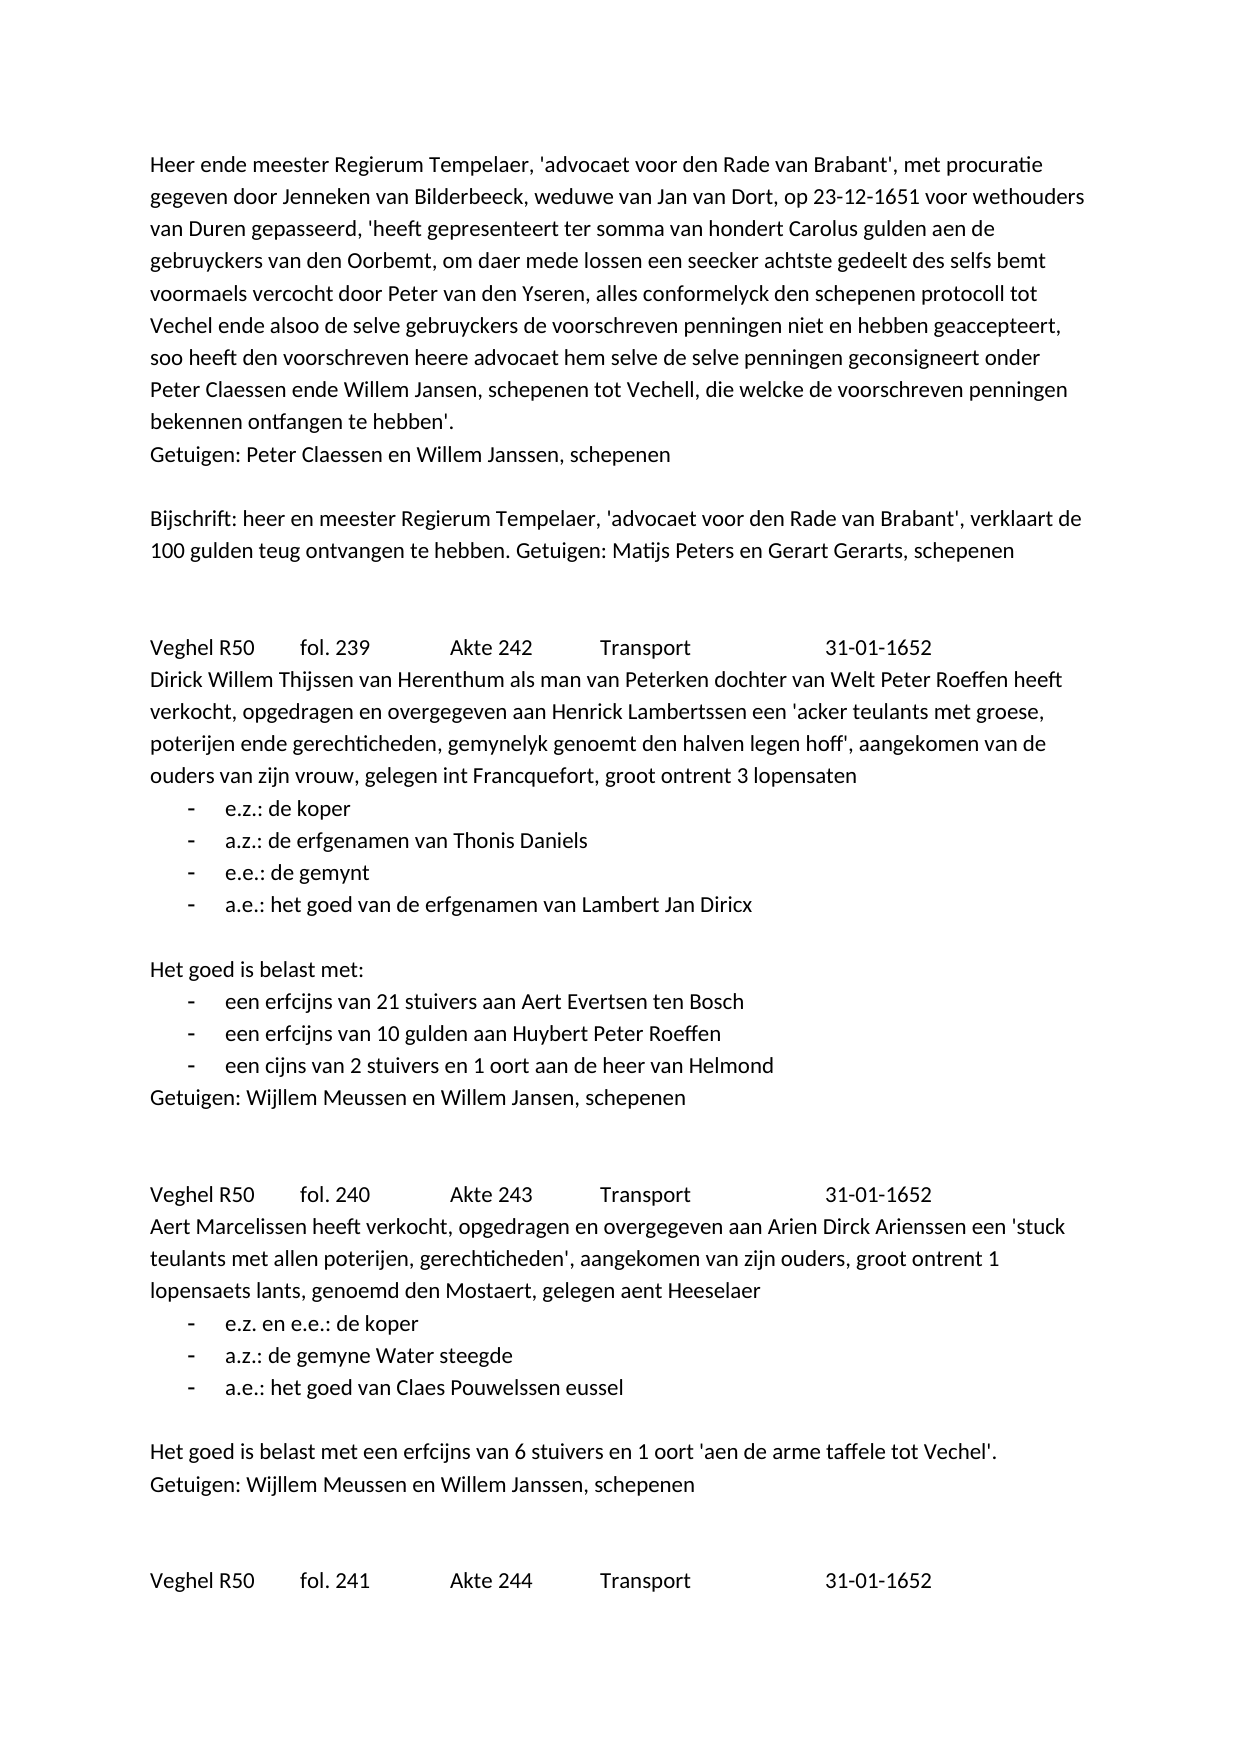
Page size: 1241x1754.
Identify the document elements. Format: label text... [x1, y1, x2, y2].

list a.e.: het goed van de erfgenamen van Lambert Jan Diricx [187, 890, 1090, 918]
text Aert Marcelissen heeft verkocht, opgedragen en overgegeven aan Arien Dirck Arienssen een 'stuck teulants met allen poterijen, gerechticheden', aangekomen van zijn ouders, groot ontrent 1 lopensaets lants, genoemd den Mostaert, gelegen aent Heeselaer [150, 1212, 1090, 1304]
list een erfcijns van 21 stuivers aan Aert Evertsen ten Bosch [187, 987, 1090, 1015]
text Dirick Willem Thijssen van Herenthum als man van Peterken dochter van Welt Peter Roeffen heeft verkocht, opgedragen en overgegeven aan Henrick Lambertssen een 'acker teulants met groese, poterijen ende gerechticheden, gemynelyk genoemt den halven legen hoff', aangekomen van de ouders van zijn vrouw, gelegen int Francquefort, groot ontrent 3 lopensaten [150, 665, 1090, 789]
text Heer ende meester Regierum Tempelaer, 'advocaet voor den Rade van Brabant', met procuratie gegeven door Jenneken van Bilderbeeck, weduwe van Jan van Dort, op 23-12-1651 voor wethouders van Duren gepasseerd, 'heeft gepresenteert ter somma van hondert Carolus gulden aen de gebruyckers van den Oorbemt, om daer mede lossen een seecker achtste gedeelt des selfs bemt voormaels vercocht door Peter van den Yseren, alles conformelyck den schepenen protocoll tot Vechel ende alsoo de selve gebruyckers de voorschreven penningen niet en hebben geaccepteert, soo heeft den voorschreven heere advocaet hem selve de selve penningen geconsigneert onder Peter Claessen ende Willem Jansen, schepenen tot Vechell, die welcke de voorschreven penningen bekennen ontfangen te hebben'. [150, 150, 1090, 436]
list a.z.: de gemyne Water steegde [187, 1341, 1090, 1369]
text Veghel R50 fol. 241 Akte 244 Transport 31-01-1652 [150, 1566, 1090, 1594]
list a.z.: de erfgenamen van Thonis Daniels [187, 826, 1090, 854]
text Getuigen: Wijllem Meussen en Willem Jansen, schepenen [150, 1083, 1090, 1111]
list e.z. en e.e.: de koper [187, 1309, 1090, 1337]
text Getuigen: Wijllem Meussen en Willem Janssen, schepenen [150, 1470, 1090, 1498]
text Getuigen: Peter Claessen en Willem Janssen, schepenen [150, 440, 1090, 468]
text Veghel R50 fol. 239 Akte 242 Transport 31-01-1652 [150, 633, 1090, 661]
list a.e.: het goed van Claes Pouwelssen eussel [187, 1373, 1090, 1401]
list een erfcijns van 10 gulden aan Huybert Peter Roeffen [187, 1019, 1090, 1047]
text Het goed is belast met: [150, 955, 1090, 983]
list e.e.: de gemynt [187, 858, 1090, 886]
list een cijns van 2 stuivers en 1 oort aan de heer van Helmond [187, 1051, 1090, 1079]
list e.z.: de koper [187, 794, 1090, 822]
text Veghel R50 fol. 240 Akte 243 Transport 31-01-1652 [150, 1180, 1090, 1208]
text Bijschrift: heer en meester Regierum Tempelaer, 'advocaet voor den Rade van Brabant', verklaart de 100 gulden teug ontvangen te hebben. Getuigen: Matijs Peters en Gerart Gerarts, schepenen [150, 504, 1090, 564]
text Het goed is belast met een erfcijns van 6 stuivers en 1 oort 'aen de arme taffele tot Vechel'. [150, 1437, 1090, 1466]
